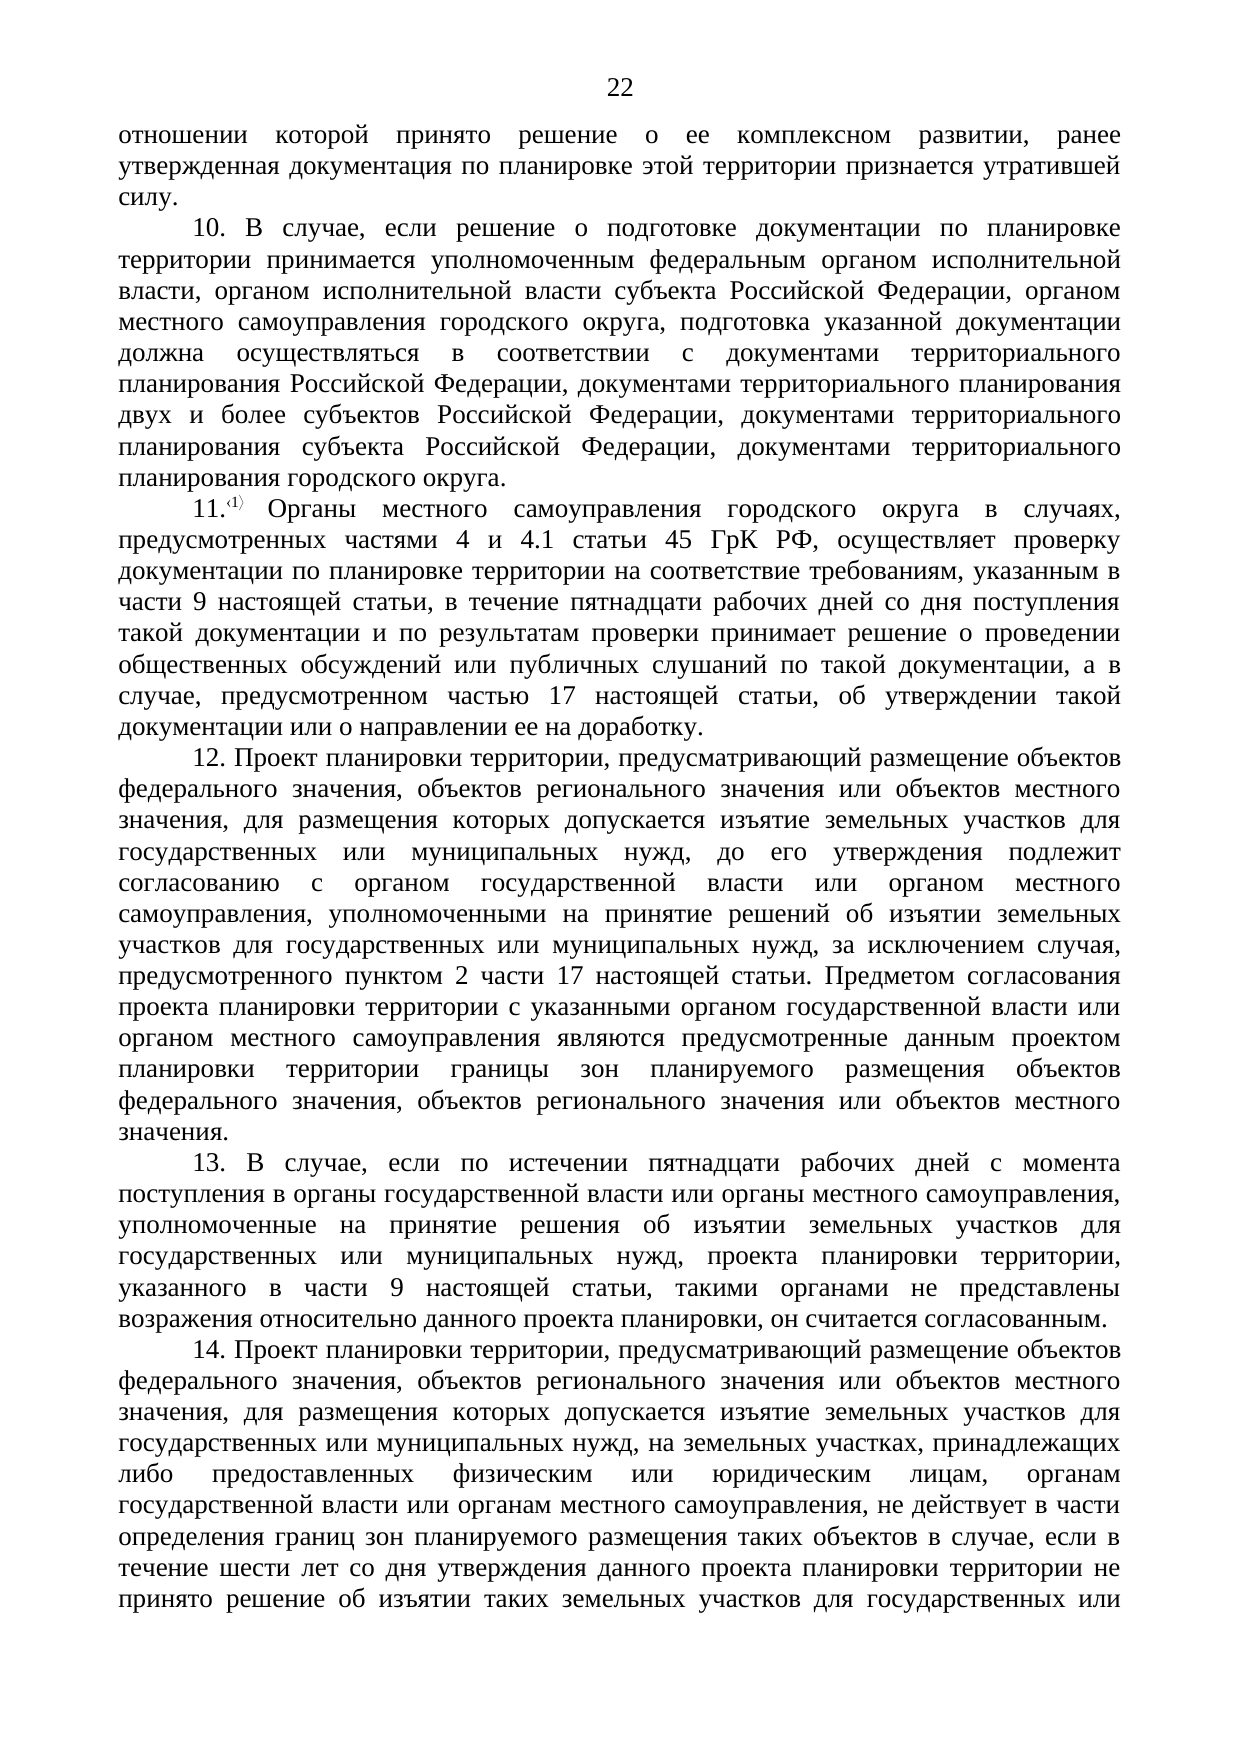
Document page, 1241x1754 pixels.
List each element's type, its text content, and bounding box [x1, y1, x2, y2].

text 11. Органы местного самоуправления городского округа в случаях, предусмотренных частями 4 и 4.1 статьи 45 ГрК РФ, осуществляет проверку документации по планировке территории на соответствие требованиям, указанным в части 9 настоящей статьи, в течение пятнадцати рабочих дней со дня поступления такой документации и по результатам проверки принимает решение о проведении общественных обсуждений или публичных слушаний по такой документации, а в случае, предусмотренном частью 17 настоящей статьи, об утверждении такой документации или о направлении ее на доработку. [118, 492, 1122, 741]
text 13. В случае, если по истечении пятнадцати рабочих дней с момента поступления в органы государственной власти или органы местного самоуправления, уполномоченные на принятие решения об изъятии земельных участков для государственных или муниципальных нужд, проекта планировки территории, указанного в части 9 настоящей статьи, такими органами не представлены возражения относительно данного проекта планировки, он считается согласованным. [118, 1146, 1122, 1333]
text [118, 118, 1122, 212]
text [118, 1333, 1122, 1613]
text 10. В случае, если решение о подготовке документации по планировке территории принимается уполномоченным федеральным органом исполнительной власти, органом исполнительной власти субъекта Российской Федерации, органом местного самоуправления городского округа, подготовка указанной документации должна осуществляться в соответствии с документами территориального планирования Российской Федерации, документами территориального планирования двух и более субъектов Российской Федерации, документами территориального планирования субъекта Российской Федерации, документами территориального планирования городского округа. [118, 212, 1122, 492]
text 12. Проект планировки территории, предусматривающий размещение объектов федерального значения, объектов регионального значения или объектов местного значения, для размещения которых допускается изъятие земельных участков для государственных или муниципальных нужд, до его утверждения подлежит согласованию с органом государственной власти или органом местного самоуправления, уполномоченными на принятие решений об изъятии земельных участков для государственных или муниципальных нужд, за исключением случая, предусмотренного пунктом 2 части 17 настоящей статьи. Предметом согласования проекта планировки территории с указанными органом государственной власти или органом местного самоуправления являются предусмотренные данным проектом планировки территории границы зон планируемого размещения объектов федерального значения, объектов регионального значения или объектов местного значения. [118, 741, 1122, 1146]
